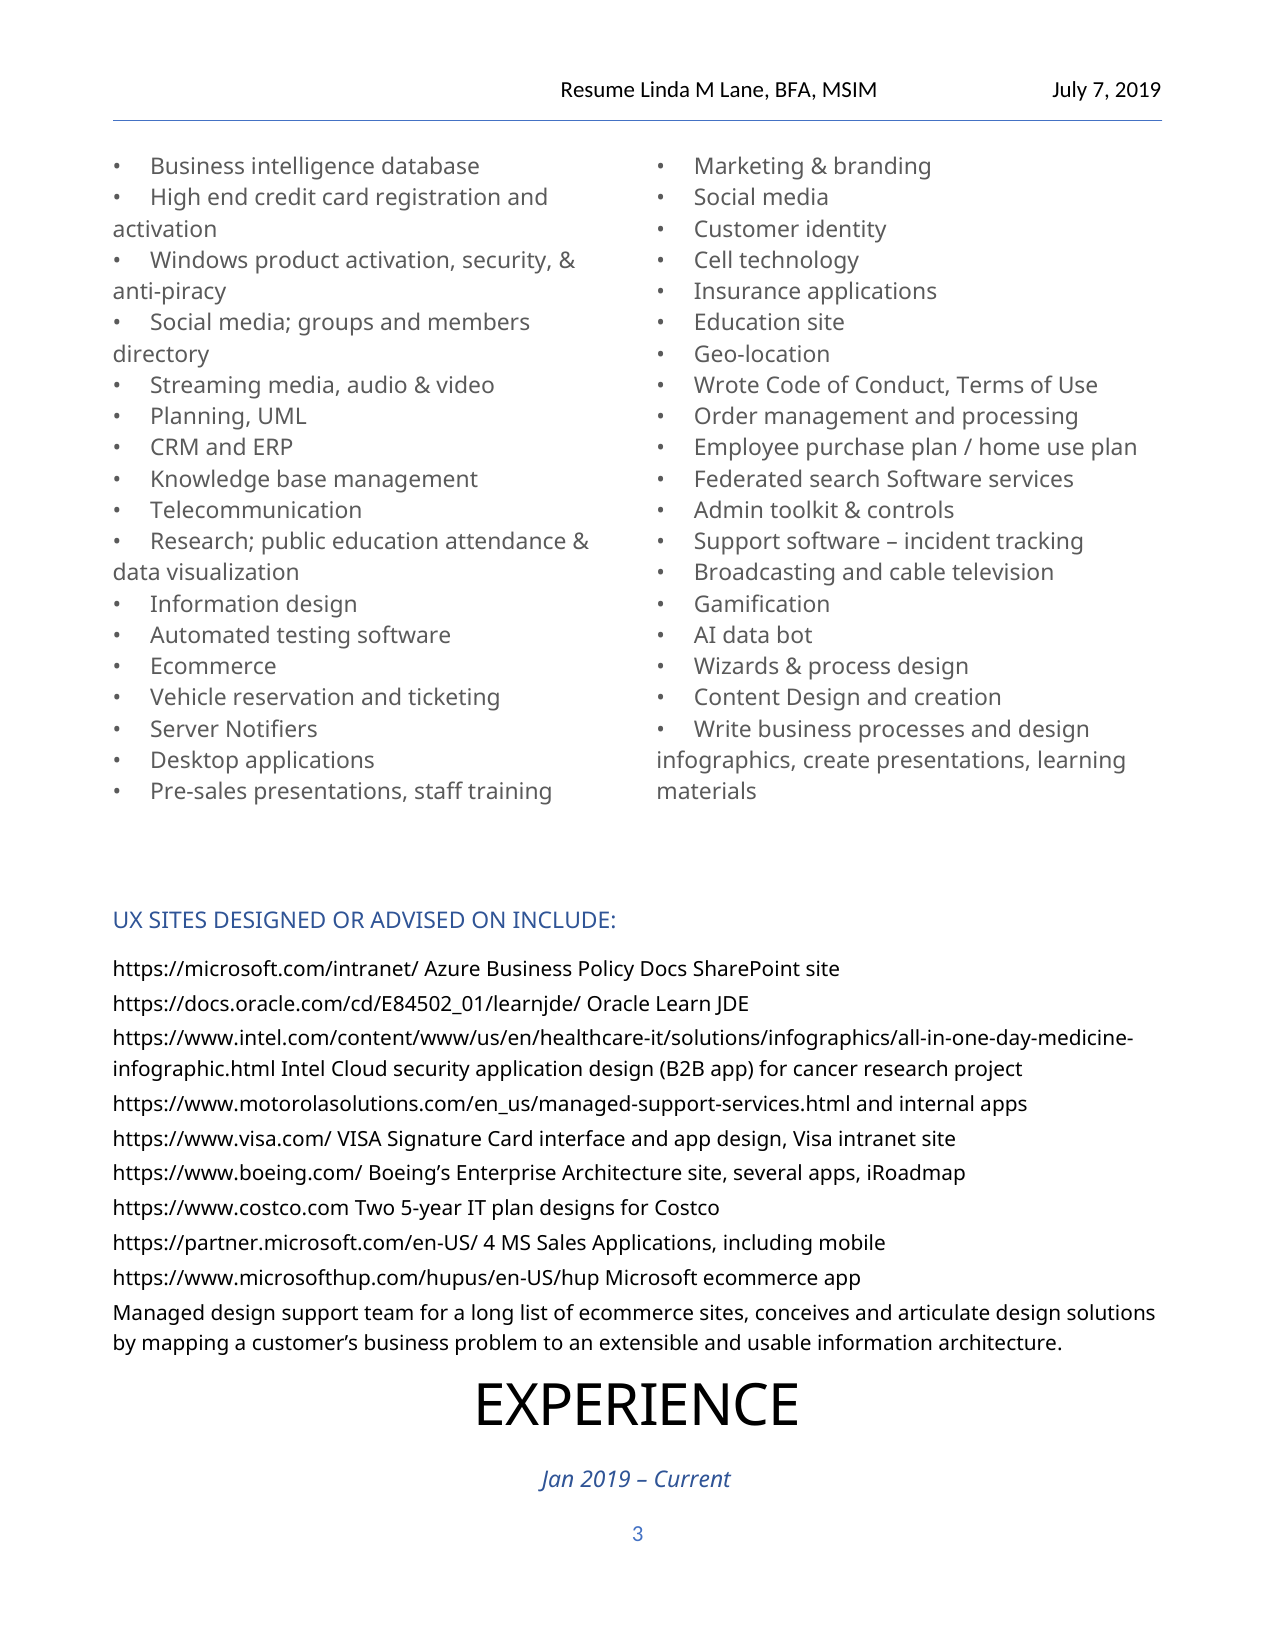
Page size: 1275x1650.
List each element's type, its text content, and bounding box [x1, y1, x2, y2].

subtitle • Cell technology [656, 244, 1162, 275]
subtitle • Geo-location [656, 337, 1162, 369]
subtitle • Business intelligence database [112, 150, 619, 181]
subtitle • Broadcasting and cable television [656, 556, 1162, 587]
subtitle • Federated search Software services [656, 462, 1162, 494]
subtitle • Admin toolkit & controls [656, 494, 1162, 525]
subtitle • Desktop applications [112, 744, 619, 775]
text https://www.boeing.com/ Boeing’s Enterprise Architecture site, several apps, iRoadmap [112, 1158, 1162, 1187]
subtitle • CRM and ERP [112, 431, 619, 462]
text https://www.motorolasolutions.com/en_us/managed-support-services.html and internal apps [112, 1089, 1162, 1117]
text https://partner.microsoft.com/en-US/ 4 MS Sales Applications, including mobile [112, 1228, 1162, 1257]
text https://microsoft.com/intranet/ Azure Business Policy Docs SharePoint site [112, 954, 1162, 982]
subtitle • Information design [112, 587, 619, 619]
subtitle • Wizards & process design • Content Design and creation [656, 650, 1162, 712]
subtitle • Wrote Code of Conduct, Terms of Use [656, 369, 1162, 400]
text https://www.microsofthup.com/hupus/en-US/hup Microsoft ecommerce app [112, 1263, 1162, 1291]
subtitle • Social media [656, 181, 1162, 212]
text Jan 2019 – Current [202, 1463, 1072, 1495]
subtitle • Support software – incident tracking [656, 525, 1162, 556]
subtitle • Knowledge base management [112, 462, 619, 494]
title EXPERIENCE [112, 1363, 1162, 1443]
subtitle • Customer identity [656, 212, 1162, 244]
subtitle • Pre-sales presentations, staff training [112, 775, 619, 806]
subtitle • Vehicle reservation and ticketing [112, 681, 619, 712]
subtitle • Gamification [656, 587, 1162, 619]
subtitle • Education site [656, 306, 1162, 337]
text Managed design support team for a long list of ecommerce sites, conceives and articulate design solutions by mapping a customer’s business problem to an extensible and usable information architecture. [112, 1298, 1162, 1357]
subtitle • Insurance applications [656, 275, 1162, 306]
text https://www.intel.com/content/www/us/en/healthcare-it/solutions/infographics/all-in-one-day-medicine-infographic.html Intel Cloud security application design (B2B app) for cancer research project [112, 1023, 1162, 1083]
text https://www.costco.com Two 5-year IT plan designs for Costco [112, 1193, 1162, 1222]
subtitle • Server Notifiers [112, 712, 619, 744]
subtitle • Social media; groups and members directory [112, 306, 619, 369]
subtitle • Ecommerce [112, 650, 619, 681]
subtitle • High end credit card registration and activation [112, 181, 619, 244]
subtitle • Telecommunication [112, 494, 619, 525]
subtitle • Research; public education attendance & data visualization [112, 525, 619, 587]
subtitle • Marketing & branding [656, 150, 1162, 181]
subtitle • Automated testing software [112, 619, 619, 650]
text https://www.visa.com/ VISA Signature Card interface and app design, Visa intranet site [112, 1124, 1162, 1152]
subtitle • Windows product activation, security, & anti-piracy [112, 244, 619, 306]
subtitle • Employee purchase plan / home use plan [656, 431, 1162, 462]
subtitle • AI data bot [656, 619, 1162, 650]
subtitle • Order management and processing [656, 400, 1162, 431]
subtitle • Streaming media, audio & video [112, 369, 619, 400]
subtitle • Planning, UML [112, 400, 619, 431]
subtitle • Write business processes and design infographics, create presentations, learning materials [656, 712, 1162, 806]
text https://docs.oracle.com/cd/E84502_01/learnjde/ Oracle Learn JDE [112, 989, 1162, 1017]
text UX SITES DESIGNED OR ADVISED ON INCLUDE: [112, 903, 1162, 935]
